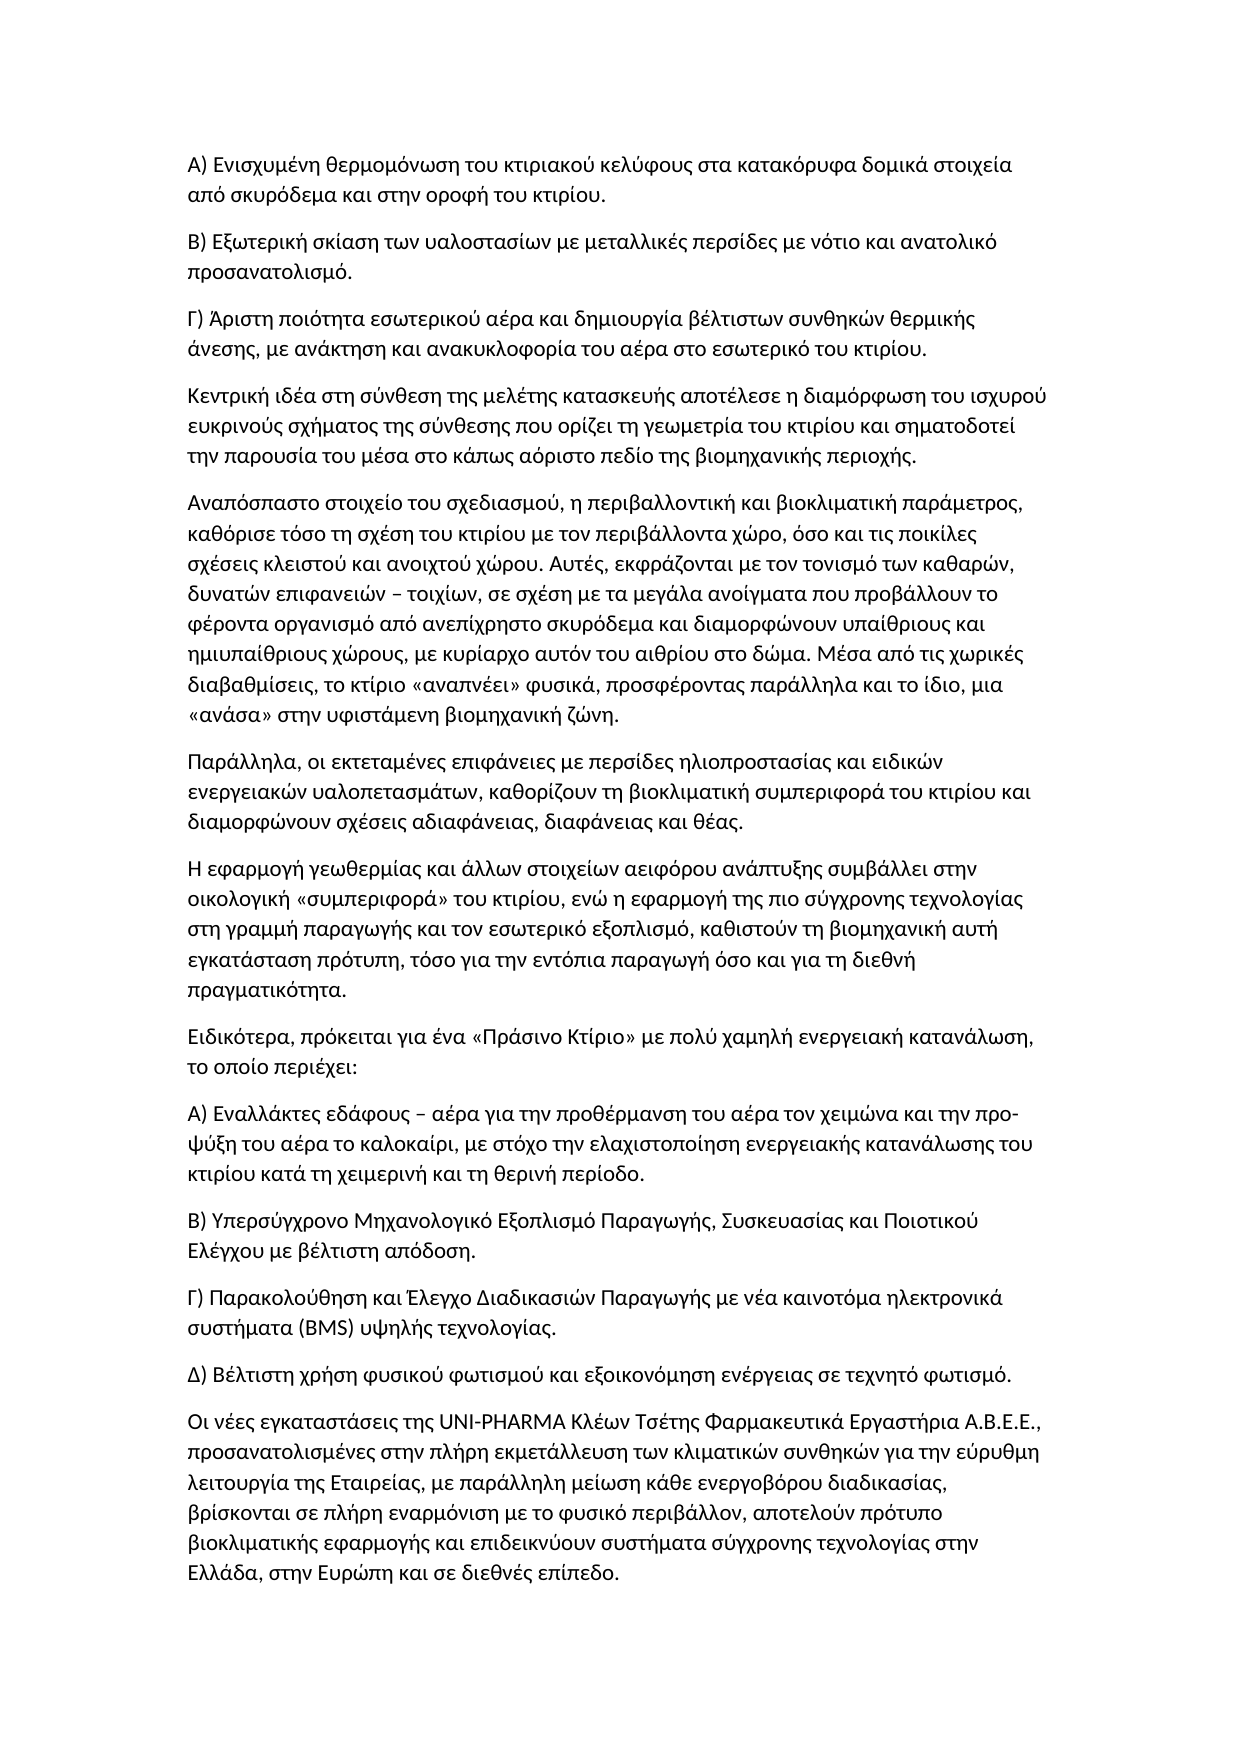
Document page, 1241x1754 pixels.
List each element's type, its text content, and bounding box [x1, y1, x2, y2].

text Α) Εναλλάκτες εδάφους – αέρα για την προθέρμανση του αέρα τον χειμώνα και την προ-ψύξη του αέρα το καλοκαίρι, με στόχο την ελαχιστοποίηση ενεργειακής κατανάλωσης του κτιρίου κατά τη χειμερινή και τη θερινή περίοδο. [187, 1099, 1053, 1187]
text Παράλληλα, οι εκτεταμένες επιφάνειες με περσίδες ηλιοπροστασίας και ειδικών ενεργειακών υαλοπετασμάτων, καθορίζουν τη βιοκλιματική συμπεριφορά του κτιρίου και διαμορφώνουν σχέσεις αδιαφάνειας, διαφάνειας και θέας. [187, 747, 1053, 835]
text Ειδικότερα, πρόκειται για ένα «Πράσινο Κτίριο» με πολύ χαμηλή ενεργειακή κατανάλωση, το οποίο περιέχει: [187, 1022, 1053, 1080]
text Γ) Παρακολούθηση και Έλεγχο Διαδικασιών Παραγωγής με νέα καινοτόμα ηλεκτρονικά συστήματα (ΒΜS) υψηλής τεχνολογίας. [187, 1283, 1053, 1342]
text Α) Ενισχυμένη θερμομόνωση του κτιριακού κελύφους στα κατακόρυφα δομικά στοιχεία από σκυρόδεμα και στην οροφή του κτιρίου. [187, 150, 1053, 208]
text Κεντρική ιδέα στη σύνθεση της μελέτης κατασκευής αποτέλεσε η διαμόρφωση του ισχυρού ευκρινούς σχήματος της σύνθεσης που ορίζει τη γεωμετρία του κτιρίου και σηματοδοτεί την παρουσία του μέσα στο κάπως αόριστο πεδίο της βιομηχανικής περιοχής. [187, 381, 1053, 470]
text Γ) Άριστη ποιότητα εσωτερικού αέρα και δημιουργία βέλτιστων συνθηκών θερμικής άνεσης, με ανάκτηση και ανακυκλοφορία του αέρα στο εσωτερικό του κτιρίου. [187, 304, 1053, 362]
text Β) Υπερσύγχρονο Μηχανολογικό Εξοπλισμό Παραγωγής, Συσκευασίας και Ποιοτικού Ελέγχου με βέλτιστη απόδοση. [187, 1206, 1053, 1264]
text Η εφαρμογή γεωθερμίας και άλλων στοιχείων αειφόρου ανάπτυξης συμβάλλει στην οικολογική «συμπεριφορά» του κτιρίου, ενώ η εφαρμογή της πιο σύγχρονης τεχνολογίας στη γραμμή παραγωγής και τον εσωτερικό εξοπλισμό, καθιστούν τη βιομηχανική αυτή εγκατάσταση πρότυπη, τόσο για την εντόπια παραγωγή όσο και για τη διεθνή πραγματικότητα. [187, 854, 1053, 1003]
text Δ) Βέλτιστη χρήση φυσικού φωτισμού και εξοικονόμηση ενέργειας σε τεχνητό φωτισμό. [187, 1360, 1053, 1388]
text Αναπόσπαστο στοιχείο του σχεδιασμού, η περιβαλλοντική και βιοκλιματική παράμετρος, καθόρισε τόσο τη σχέση του κτιρίου με τον περιβάλλοντα χώρο, όσο και τις ποικίλες σχέσεις κλειστού και ανοιχτού χώρου. Αυτές, εκφράζονται με τον τονισμό των καθαρών, δυνατών επιφανειών – τοιχίων, σε σχέση με τα μεγάλα ανοίγματα που προβάλλουν το φέροντα οργανισμό από ανεπίχρηστο σκυρόδεμα και διαμορφώνουν υπαίθριους και ημιυπαίθριους χώρους, με κυρίαρχο αυτόν του αιθρίου στο δώμα. Μέσα από τις χωρικές διαβαθμίσεις, το κτίριο «αναπνέει» φυσικά, προσφέροντας παράλληλα και το ίδιο, μια «ανάσα» στην υφιστάμενη βιομηχανική ζώνη. [187, 488, 1053, 728]
text Οι νέες εγκαταστάσεις της UNI-PHARMA Κλέων Τσέτης Φαρμακευτικά Εργαστήρια Α.Β.Ε.Ε., προσανατολισμένες στην πλήρη εκμετάλλευση των κλιματικών συνθηκών για την εύρυθμη λειτουργία της Εταιρείας, με παράλληλη μείωση κάθε ενεργοβόρου διαδικασίας, βρίσκονται σε πλήρη εναρμόνιση με το φυσικό περιβάλλον, αποτελούν πρότυπο βιοκλιματικής εφαρμογής και επιδεικνύουν συστήματα σύγχρονης τεχνολογίας στην Ελλάδα, στην Ευρώπη και σε διεθνές επίπεδο. [187, 1407, 1053, 1586]
text Β) Εξωτερική σκίαση των υαλοστασίων με μεταλλικές περσίδες με νότιο και ανατολικό προσανατολισμό. [187, 227, 1053, 285]
